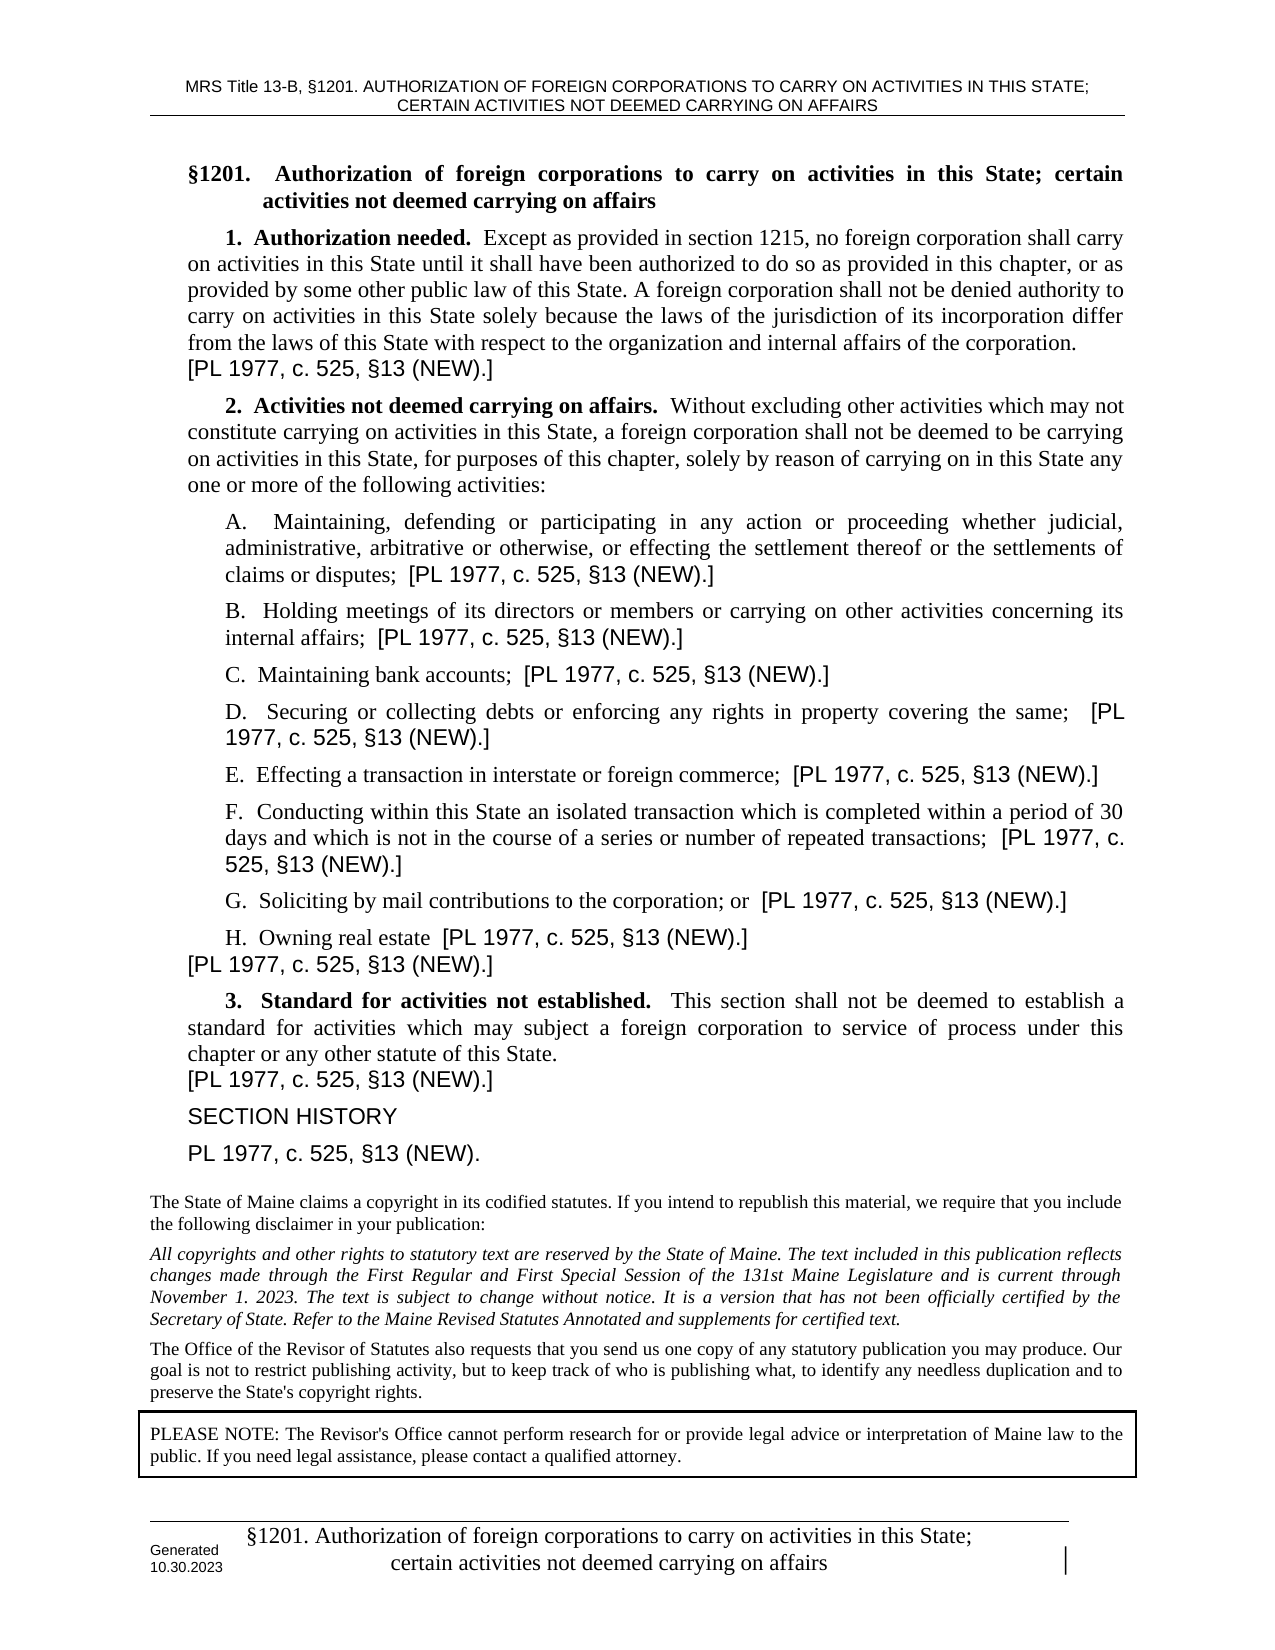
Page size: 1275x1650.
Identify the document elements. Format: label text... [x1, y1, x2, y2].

text 1. Authorization needed. Except as provided in section 1215, no foreign corporation shall carry on activities in this State until it shall have been authorized to do so as provided in this chapter, or as provided by some other public law of this State. A foreign corporation shall not be denied authority to carry on activities in this State solely because the laws of the jurisdiction of its incorporation differ from the laws of this State with respect to the organization and internal affairs of the corporation. [187, 223, 1125, 355]
text B. Holding meetings of its directors or members or carrying on other activities concerning its internal affairs; [PL 1977, c. 525, §13 (NEW).] [225, 597, 1125, 650]
text The Office of the Revisor of Statutes also requests that you send us one copy of any statutory publication you may produce. Our goal is not to restrict publishing activity, but to keep track of who is publishing what, to identify any needless duplication and to preserve the State's copyright rights. [150, 1337, 1125, 1402]
text F. Conducting within this State an isolated transaction which is completed within a period of 30 days and which is not in the course of a series or number of repeated transactions; [PL 1977, c. 525, §13 (NEW).] [225, 798, 1125, 877]
text SECTION HISTORY [187, 1103, 1125, 1129]
text D. Securing or collecting debts or enforcing any rights in property covering the same; [PL 1977, c. 525, §13 (NEW).] [225, 698, 1125, 750]
text 3. Standard for activities not established. This section shall not be deemed to establish a standard for activities which may subject a foreign corporation to service of process under this chapter or any other statute of this State. [187, 987, 1125, 1066]
text A. Maintaining, defending or participating in any action or proceeding whether judicial, administrative, arbitrative or otherwise, or effecting the settlement thereof or the settlements of claims or disputes; [PL 1977, c. 525, §13 (NEW).] [225, 508, 1125, 587]
text C. Maintaining bank accounts; [PL 1977, c. 525, §13 (NEW).] [225, 661, 1125, 687]
text [PL 1977, c. 525, §13 (NEW).] [187, 951, 1125, 977]
text The State of Maine claims a copyright in its codified statutes. If you intend to republish this material, we require that you include the following disclaimer in your publication: [150, 1191, 1125, 1234]
text PL 1977, c. 525, §13 (NEW). [187, 1140, 1125, 1166]
text [PL 1977, c. 525, §13 (NEW).] [187, 1066, 1125, 1093]
text E. Effecting a transaction in interstate or foreign commerce; [PL 1977, c. 525, §13 (NEW).] [225, 761, 1125, 787]
text H. Owning real estate [PL 1977, c. 525, §13 (NEW).] [225, 924, 1125, 951]
text 2. Activities not deemed carrying on affairs. Without excluding other activities which may not constitute carrying on activities in this State, a foreign corporation shall not be deemed to be carrying on activities in this State, for purposes of this chapter, solely by reason of carrying on in this State any one or more of the following activities: [187, 392, 1125, 497]
text §1201. Authorization of foreign corporations to carry on activities in this State; certain activities not deemed carrying on affairs [187, 160, 1125, 213]
text All copyrights and other rights to statutory text are reserved by the State of Maine. The text included in this publication reflects changes made through the First Regular and First Special Session of the 131st Maine Legislature and is current through November 1. 2023 . The text is subject to change without notice. It is a version that has not been officially certified by the Secretary of State. Refer to the Maine Revised Statutes Annotated and supplements for certified text. [150, 1243, 1125, 1329]
text [PL 1977, c. 525, §13 (NEW).] [187, 355, 1125, 382]
text G. Soliciting by mail contributions to the corporation; or [PL 1977, c. 525, §13 (NEW).] [225, 887, 1125, 914]
text PLEASE NOTE: The Revisor's Office cannot perform research for or provide legal advice or interpretation of Maine law to the public. If you need legal assistance, please contact a qualified attorney. [140, 1413, 1135, 1476]
